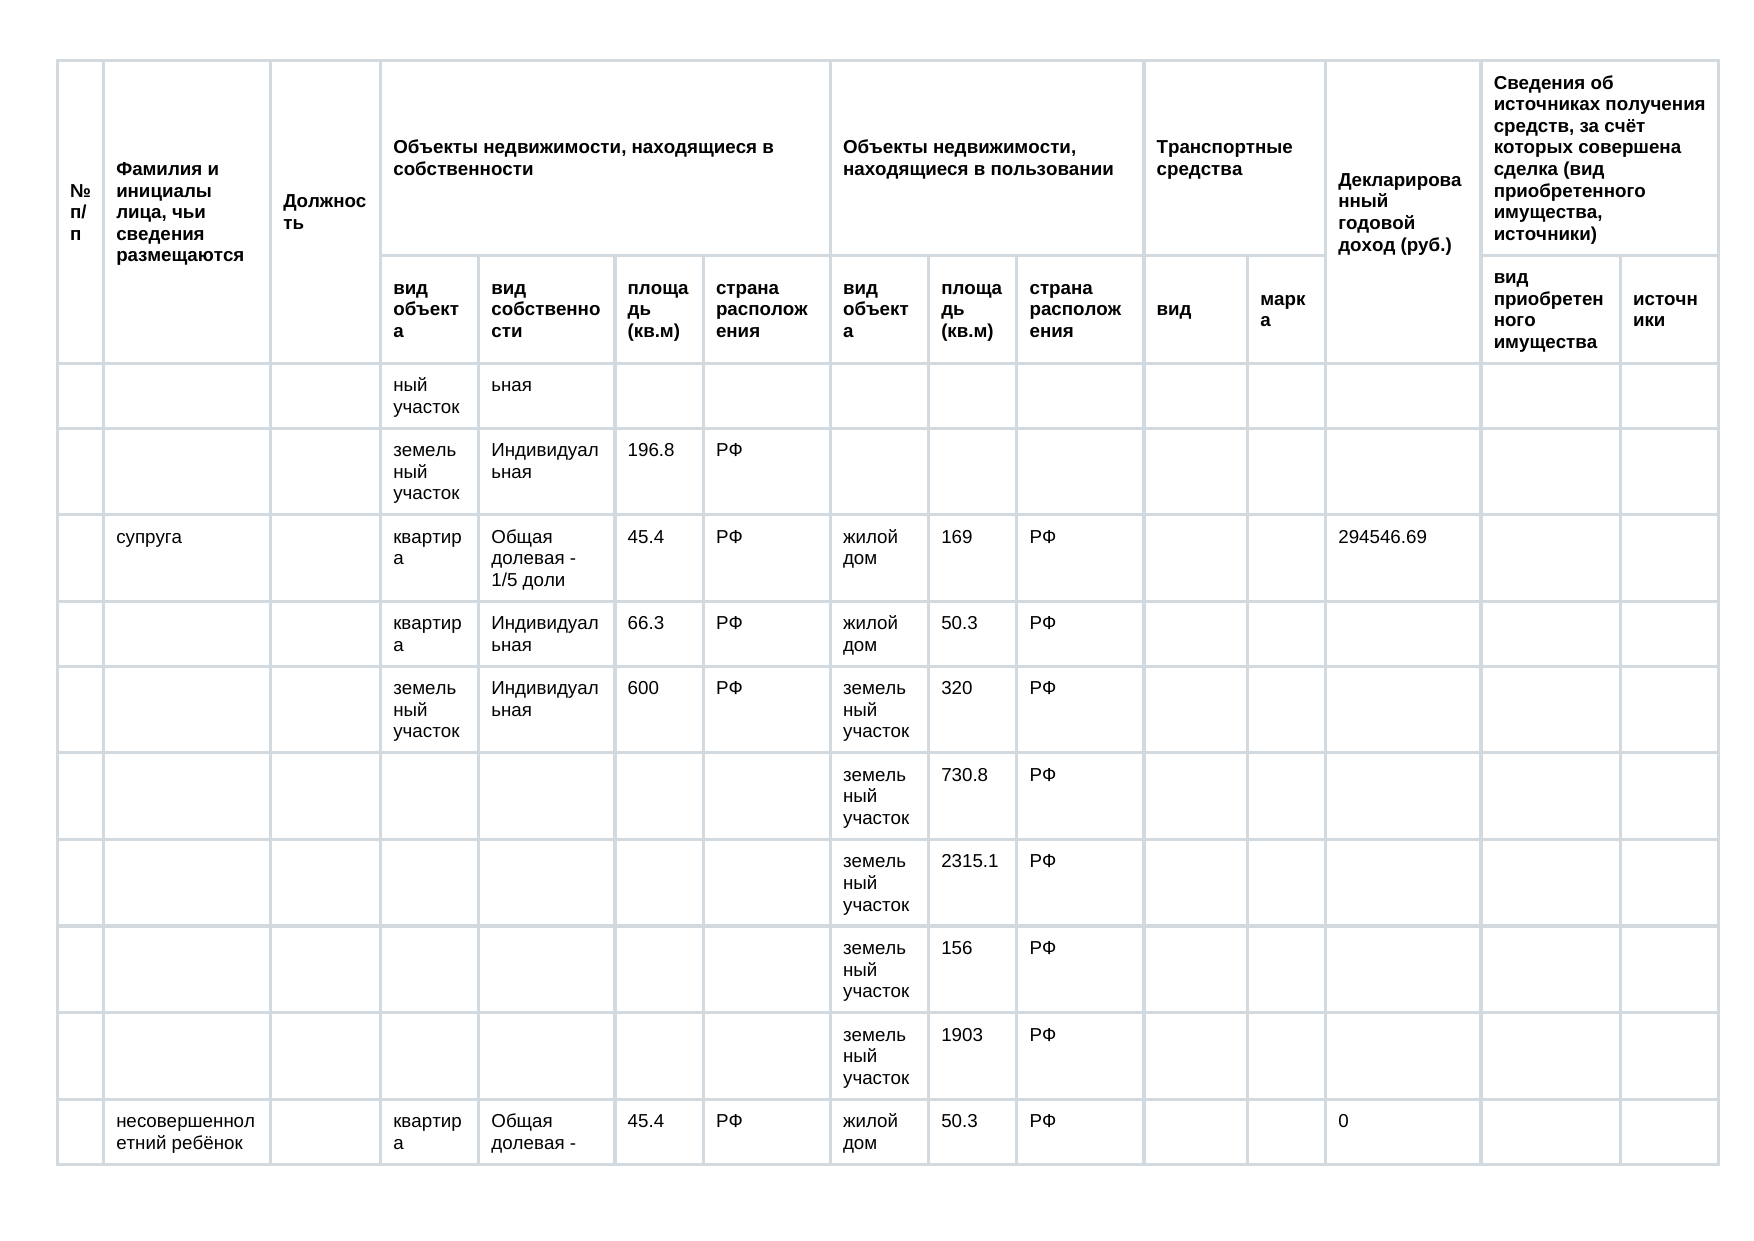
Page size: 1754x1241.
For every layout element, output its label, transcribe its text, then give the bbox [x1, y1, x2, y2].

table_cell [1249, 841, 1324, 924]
table_cell вид [1146, 257, 1246, 362]
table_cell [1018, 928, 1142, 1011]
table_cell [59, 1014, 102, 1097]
table_header Объекты недвижимости, находящиеся в пользовании [832, 62, 1142, 253]
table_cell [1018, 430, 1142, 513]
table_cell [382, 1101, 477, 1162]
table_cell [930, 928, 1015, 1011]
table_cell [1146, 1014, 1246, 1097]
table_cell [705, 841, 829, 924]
table_cell площадь (кв.м) [930, 257, 1015, 362]
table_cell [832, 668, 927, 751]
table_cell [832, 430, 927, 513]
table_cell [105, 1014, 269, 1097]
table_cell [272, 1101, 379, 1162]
table_header Сведения об источниках получения средств, за счёт которых совершена сделка (вид приобретенного имущества, источники) [1483, 62, 1717, 253]
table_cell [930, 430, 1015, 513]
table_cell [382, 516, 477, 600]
table_header Транспортные средства [1146, 62, 1324, 253]
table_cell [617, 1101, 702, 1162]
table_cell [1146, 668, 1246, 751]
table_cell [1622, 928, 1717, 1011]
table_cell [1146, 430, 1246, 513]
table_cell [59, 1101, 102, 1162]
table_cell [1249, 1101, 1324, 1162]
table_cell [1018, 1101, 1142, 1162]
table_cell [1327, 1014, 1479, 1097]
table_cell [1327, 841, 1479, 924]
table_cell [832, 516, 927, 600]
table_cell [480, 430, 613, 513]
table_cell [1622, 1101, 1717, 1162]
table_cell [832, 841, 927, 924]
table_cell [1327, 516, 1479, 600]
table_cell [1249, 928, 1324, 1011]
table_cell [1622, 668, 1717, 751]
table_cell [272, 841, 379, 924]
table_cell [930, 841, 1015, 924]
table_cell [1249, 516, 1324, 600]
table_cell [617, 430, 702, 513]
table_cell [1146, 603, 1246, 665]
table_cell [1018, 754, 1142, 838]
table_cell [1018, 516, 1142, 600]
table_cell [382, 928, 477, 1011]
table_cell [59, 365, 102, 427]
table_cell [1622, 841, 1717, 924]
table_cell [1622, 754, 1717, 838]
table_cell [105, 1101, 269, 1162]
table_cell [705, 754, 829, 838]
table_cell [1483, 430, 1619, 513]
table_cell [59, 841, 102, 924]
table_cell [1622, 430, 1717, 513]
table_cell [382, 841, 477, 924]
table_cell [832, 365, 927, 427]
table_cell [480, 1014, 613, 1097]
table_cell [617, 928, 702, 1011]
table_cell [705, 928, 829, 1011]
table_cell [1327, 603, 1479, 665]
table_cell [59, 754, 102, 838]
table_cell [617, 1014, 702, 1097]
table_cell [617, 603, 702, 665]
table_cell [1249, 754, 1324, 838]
table_header Должность [272, 62, 379, 362]
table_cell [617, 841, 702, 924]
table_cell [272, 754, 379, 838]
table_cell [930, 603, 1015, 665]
table_header Фамилия и инициалы лица, чьи сведения размещаются [105, 62, 269, 362]
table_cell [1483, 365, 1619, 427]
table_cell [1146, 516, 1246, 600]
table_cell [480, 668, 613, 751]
table_cell вид собственности [480, 257, 613, 362]
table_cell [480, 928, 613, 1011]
table_cell страна расположения [1018, 257, 1142, 362]
table_cell вид приобретенного имущества [1483, 257, 1619, 362]
table_cell страна расположения [705, 257, 829, 362]
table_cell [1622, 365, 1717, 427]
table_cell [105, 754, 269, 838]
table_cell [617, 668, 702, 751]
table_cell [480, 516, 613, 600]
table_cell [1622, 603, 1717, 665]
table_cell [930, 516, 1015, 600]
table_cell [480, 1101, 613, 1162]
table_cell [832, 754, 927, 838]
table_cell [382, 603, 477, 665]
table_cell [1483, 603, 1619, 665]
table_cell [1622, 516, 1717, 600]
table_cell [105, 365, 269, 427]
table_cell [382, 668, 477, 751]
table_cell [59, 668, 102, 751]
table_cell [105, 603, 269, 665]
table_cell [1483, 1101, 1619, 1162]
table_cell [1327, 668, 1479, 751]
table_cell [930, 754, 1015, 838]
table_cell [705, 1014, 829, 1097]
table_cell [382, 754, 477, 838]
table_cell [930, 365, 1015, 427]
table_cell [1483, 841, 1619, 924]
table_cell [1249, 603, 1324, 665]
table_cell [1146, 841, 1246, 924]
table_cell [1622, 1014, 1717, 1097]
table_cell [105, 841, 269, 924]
table_header Объекты недвижимости, находящиеся в собственности [382, 62, 829, 253]
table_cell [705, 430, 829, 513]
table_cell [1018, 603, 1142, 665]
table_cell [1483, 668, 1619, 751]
table_cell источники [1622, 257, 1717, 362]
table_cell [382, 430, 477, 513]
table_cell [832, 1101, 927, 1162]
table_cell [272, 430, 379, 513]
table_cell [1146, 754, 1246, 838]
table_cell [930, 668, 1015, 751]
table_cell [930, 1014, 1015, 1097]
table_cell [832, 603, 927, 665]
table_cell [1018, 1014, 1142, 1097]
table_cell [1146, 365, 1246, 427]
table_cell вид объекта [382, 257, 477, 362]
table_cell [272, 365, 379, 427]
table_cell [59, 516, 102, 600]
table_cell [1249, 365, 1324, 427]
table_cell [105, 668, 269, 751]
table_cell площадь (кв.м) [617, 257, 702, 362]
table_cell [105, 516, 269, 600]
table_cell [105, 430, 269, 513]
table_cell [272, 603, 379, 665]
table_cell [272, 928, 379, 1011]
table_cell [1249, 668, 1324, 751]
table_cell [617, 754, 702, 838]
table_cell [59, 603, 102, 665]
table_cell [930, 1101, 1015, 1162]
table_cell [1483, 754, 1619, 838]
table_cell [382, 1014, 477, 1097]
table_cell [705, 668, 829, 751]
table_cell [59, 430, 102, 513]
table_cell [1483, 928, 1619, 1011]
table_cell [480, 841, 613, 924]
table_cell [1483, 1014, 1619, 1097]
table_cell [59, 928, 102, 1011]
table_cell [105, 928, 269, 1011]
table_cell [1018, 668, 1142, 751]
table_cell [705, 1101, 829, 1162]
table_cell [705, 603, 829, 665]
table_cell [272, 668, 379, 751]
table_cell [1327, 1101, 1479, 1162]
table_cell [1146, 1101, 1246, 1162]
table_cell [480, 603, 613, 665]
table_cell вид объекта [832, 257, 927, 362]
table_cell марка [1249, 257, 1324, 362]
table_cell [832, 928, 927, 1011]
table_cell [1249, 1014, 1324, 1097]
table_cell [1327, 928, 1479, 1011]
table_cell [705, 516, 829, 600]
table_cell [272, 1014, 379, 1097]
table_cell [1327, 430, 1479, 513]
table_header Декларированный годовой доход (руб.) [1327, 62, 1479, 362]
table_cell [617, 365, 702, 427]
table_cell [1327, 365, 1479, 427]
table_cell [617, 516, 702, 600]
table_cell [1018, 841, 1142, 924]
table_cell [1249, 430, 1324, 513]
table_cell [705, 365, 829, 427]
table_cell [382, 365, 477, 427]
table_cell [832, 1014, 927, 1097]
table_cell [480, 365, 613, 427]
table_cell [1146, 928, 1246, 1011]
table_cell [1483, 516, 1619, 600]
table_header № п/п [59, 62, 102, 362]
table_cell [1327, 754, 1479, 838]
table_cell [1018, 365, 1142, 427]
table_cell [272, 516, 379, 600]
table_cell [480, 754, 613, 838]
